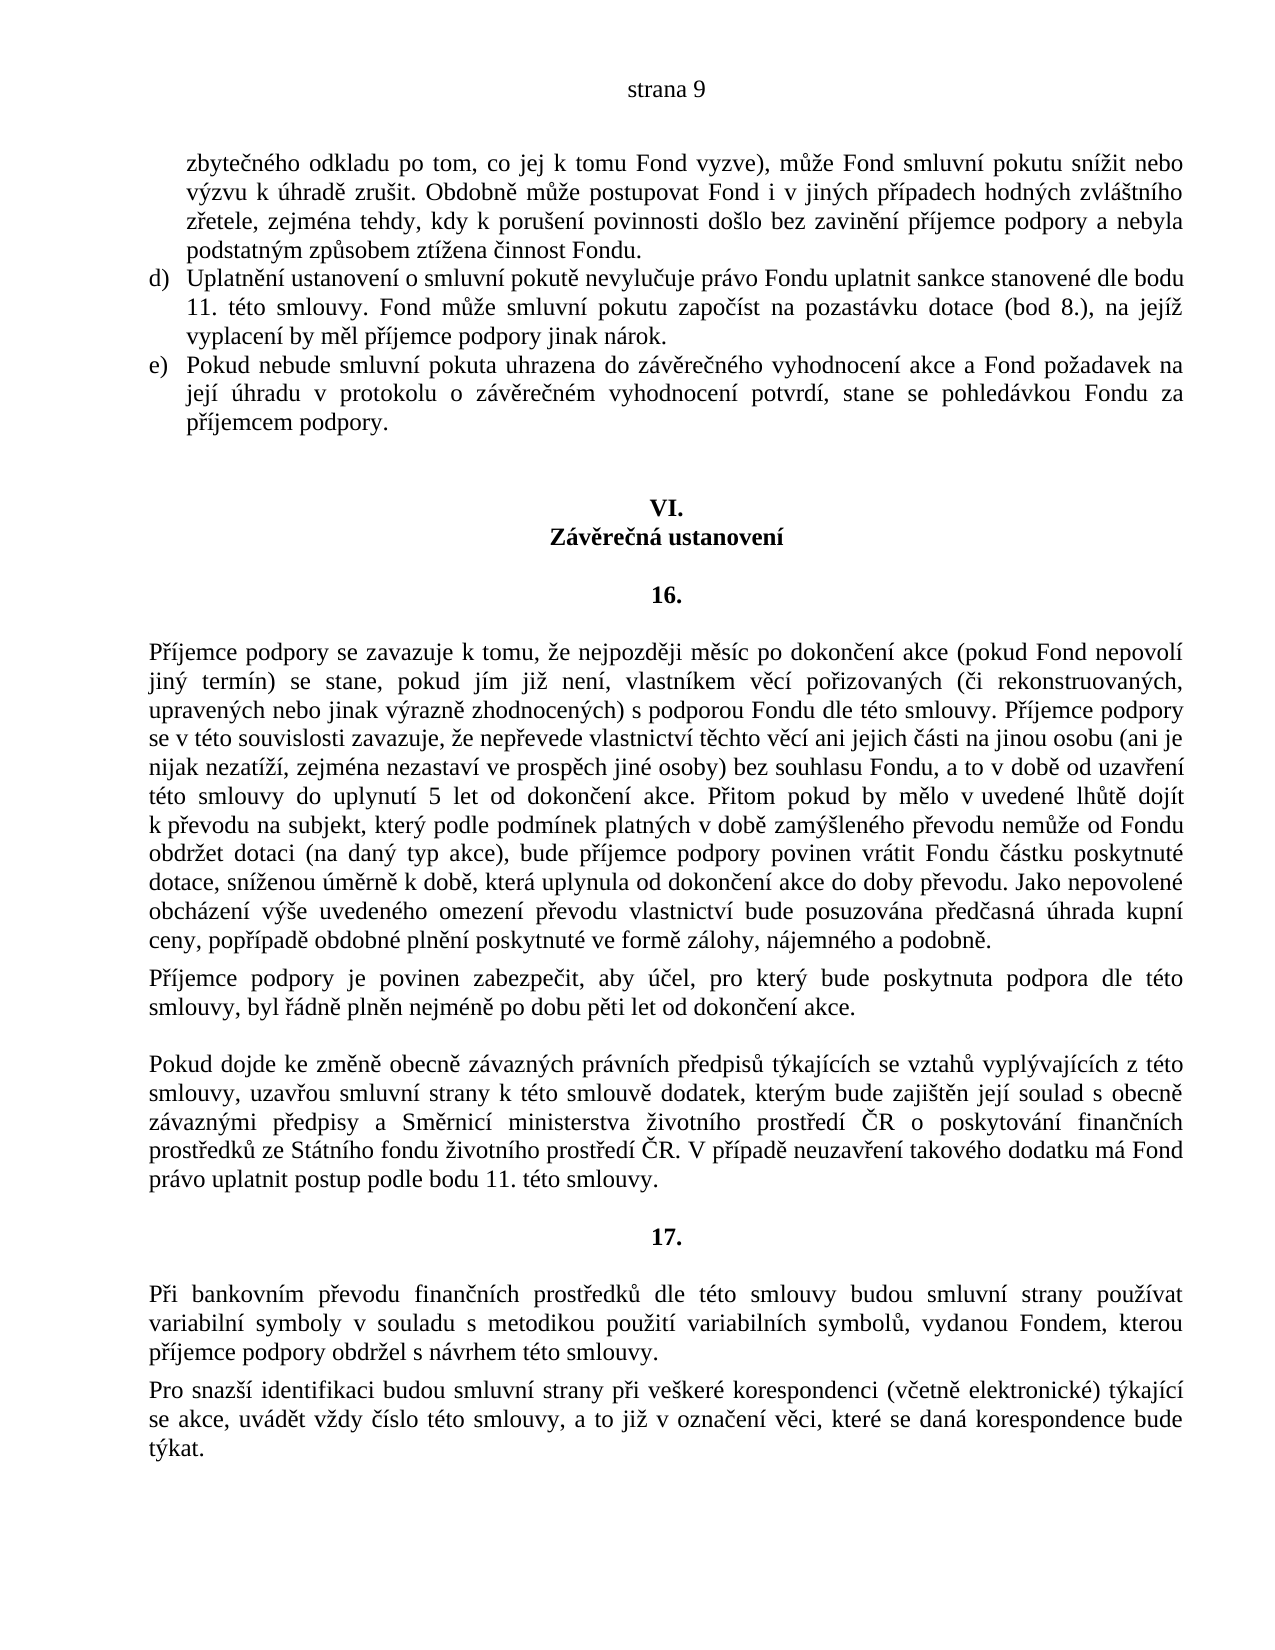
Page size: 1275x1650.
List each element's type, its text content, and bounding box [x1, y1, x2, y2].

text 16. [148, 580, 1184, 608]
text Závěrečná ustanovení [148, 522, 1184, 551]
text Při bankovním převodu finančních prostředků dle této smlouvy budou smluvní strany používat variabilní symboly v souladu s metodikou použití variabilních symbolů, vydanou Fondem, kterou příjemce podpory obdržel s návrhem této smlouvy. [148, 1279, 1184, 1366]
text Pro snazší identifikaci budou smluvní strany při veškeré korespondenci (včetně elektronické) týkající se akce, uvádět vždy číslo této smlouvy, a to již v označení věci, které se daná korespondence bude týkat. [148, 1375, 1184, 1461]
list Pokud nebude smluvní pokuta uhrazena do závěrečného vyhodnocení akce a Fond požadavek na její úhradu v protokolu o závěrečném vyhodnocení potvrdí, stane se pohledávkou Fondu za příjemcem podpory. [148, 350, 1184, 436]
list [148, 148, 1184, 263]
text 17. [148, 1222, 1184, 1251]
text Příjemce podpory se zavazuje k tomu, že nejpozději měsíc po dokončení akce (pokud Fond nepovolí jiný termín) se stane, pokud jím již není, vlastníkem věcí pořizovaných (či rekonstruovaných, upravených nebo jinak výrazně zhodnocených) s podporou Fondu dle této smlouvy. Příjemce podpory se v této souvislosti zavazuje, že nepřevede vlastnictví těchto věcí ani jejich části na jinou osobu (ani je nijak nezatíží, zejména nezastaví ve prospěch jiné osoby) bez souhlasu Fondu, a to v době od uzavření této smlouvy do uplynutí 5 let od dokončení akce. Přitom pokud by mělo v uvedené lhůtě dojít k převodu na subjekt, který podle podmínek platných v době zamýšleného převodu nemůže od Fondu obdržet dotaci (na daný typ akce), bude příjemce podpory povinen vrátit Fondu částku poskytnuté dotace, sníženou úměrně k době, která uplynula od dokončení akce do doby převodu. Jako nepovolené obcházení výše uvedeného omezení převodu vlastnictví bude posuzována předčasná úhrada kupní ceny, popřípadě obdobné plnění poskytnuté ve formě zálohy, nájemného a podobně. [148, 637, 1184, 953]
text Pokud dojde ke změně obecně závazných právních předpisů týkajících se vztahů vyplývajících z této smlouvy, uzavřou smluvní strany k této smlouvě dodatek, kterým bude zajištěn její soulad s obecně závaznými předpisy a Směrnicí ministerstva životního prostředí ČR o poskytování finančních prostředků ze Státního fondu životního prostředí ČR. V případě neuzavření takového dodatku má Fond právo uplatnit postup podle bodu 11. této smlouvy. [148, 1049, 1184, 1193]
text Příjemce podpory je povinen zabezpečit, aby účel, pro který bude poskytnuta podpora dle této smlouvy, byl řádně plněn nejméně po dobu pěti let od dokončení akce. [148, 963, 1184, 1021]
list Uplatnění ustanovení o smluvní pokutě nevylučuje právo Fondu uplatnit sankce stanovené dle bodu 11. této smlouvy. Fond může smluvní pokutu započíst na pozastávku dotace (bod 8.), na jejíž vyplacení by měl příjemce podpory jinak nárok. [148, 263, 1184, 350]
text VI. [148, 493, 1184, 522]
